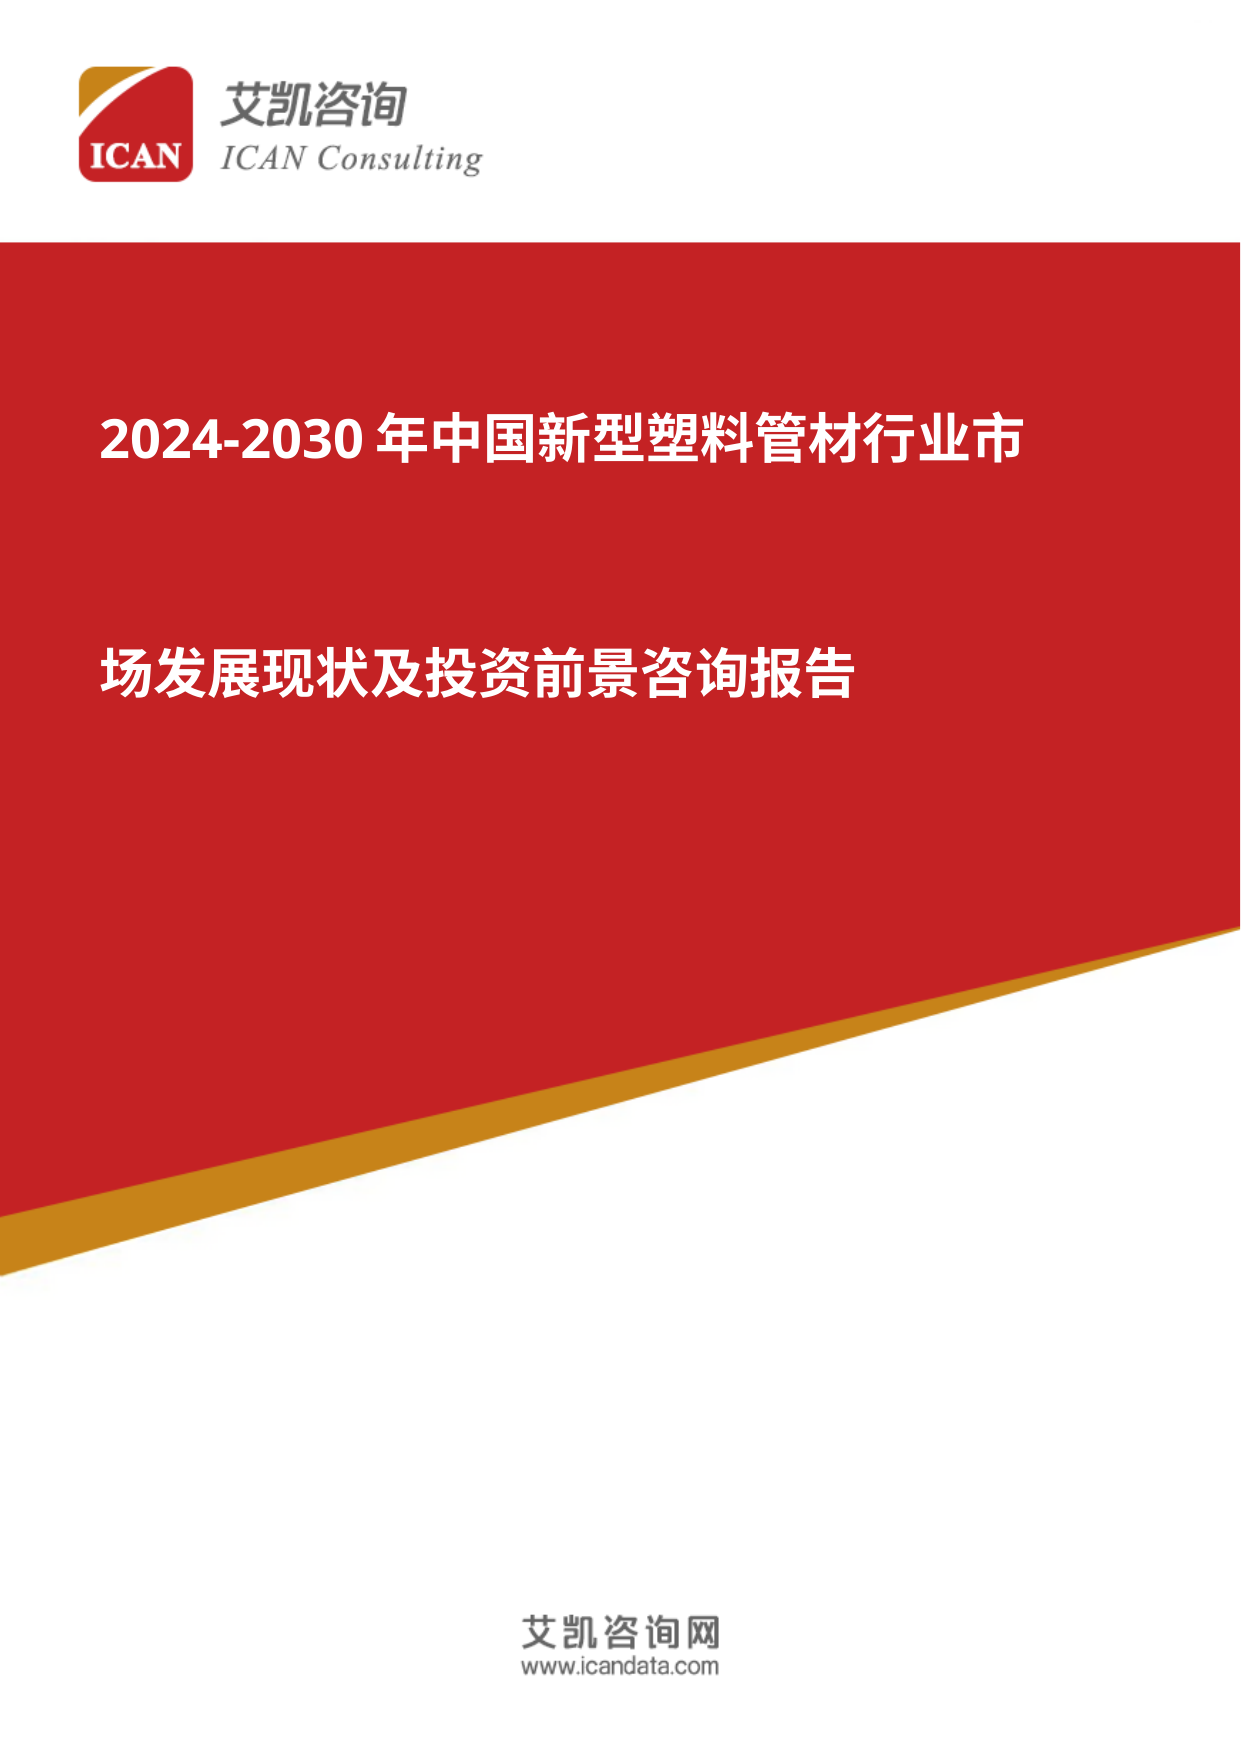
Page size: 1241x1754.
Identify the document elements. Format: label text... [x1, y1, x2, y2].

picture [0, 5, 1241, 1754]
subtitle 2024-2030年中国新型塑料管材行业市场发展现状及投资前景咨询报告 [99, 386, 1053, 718]
